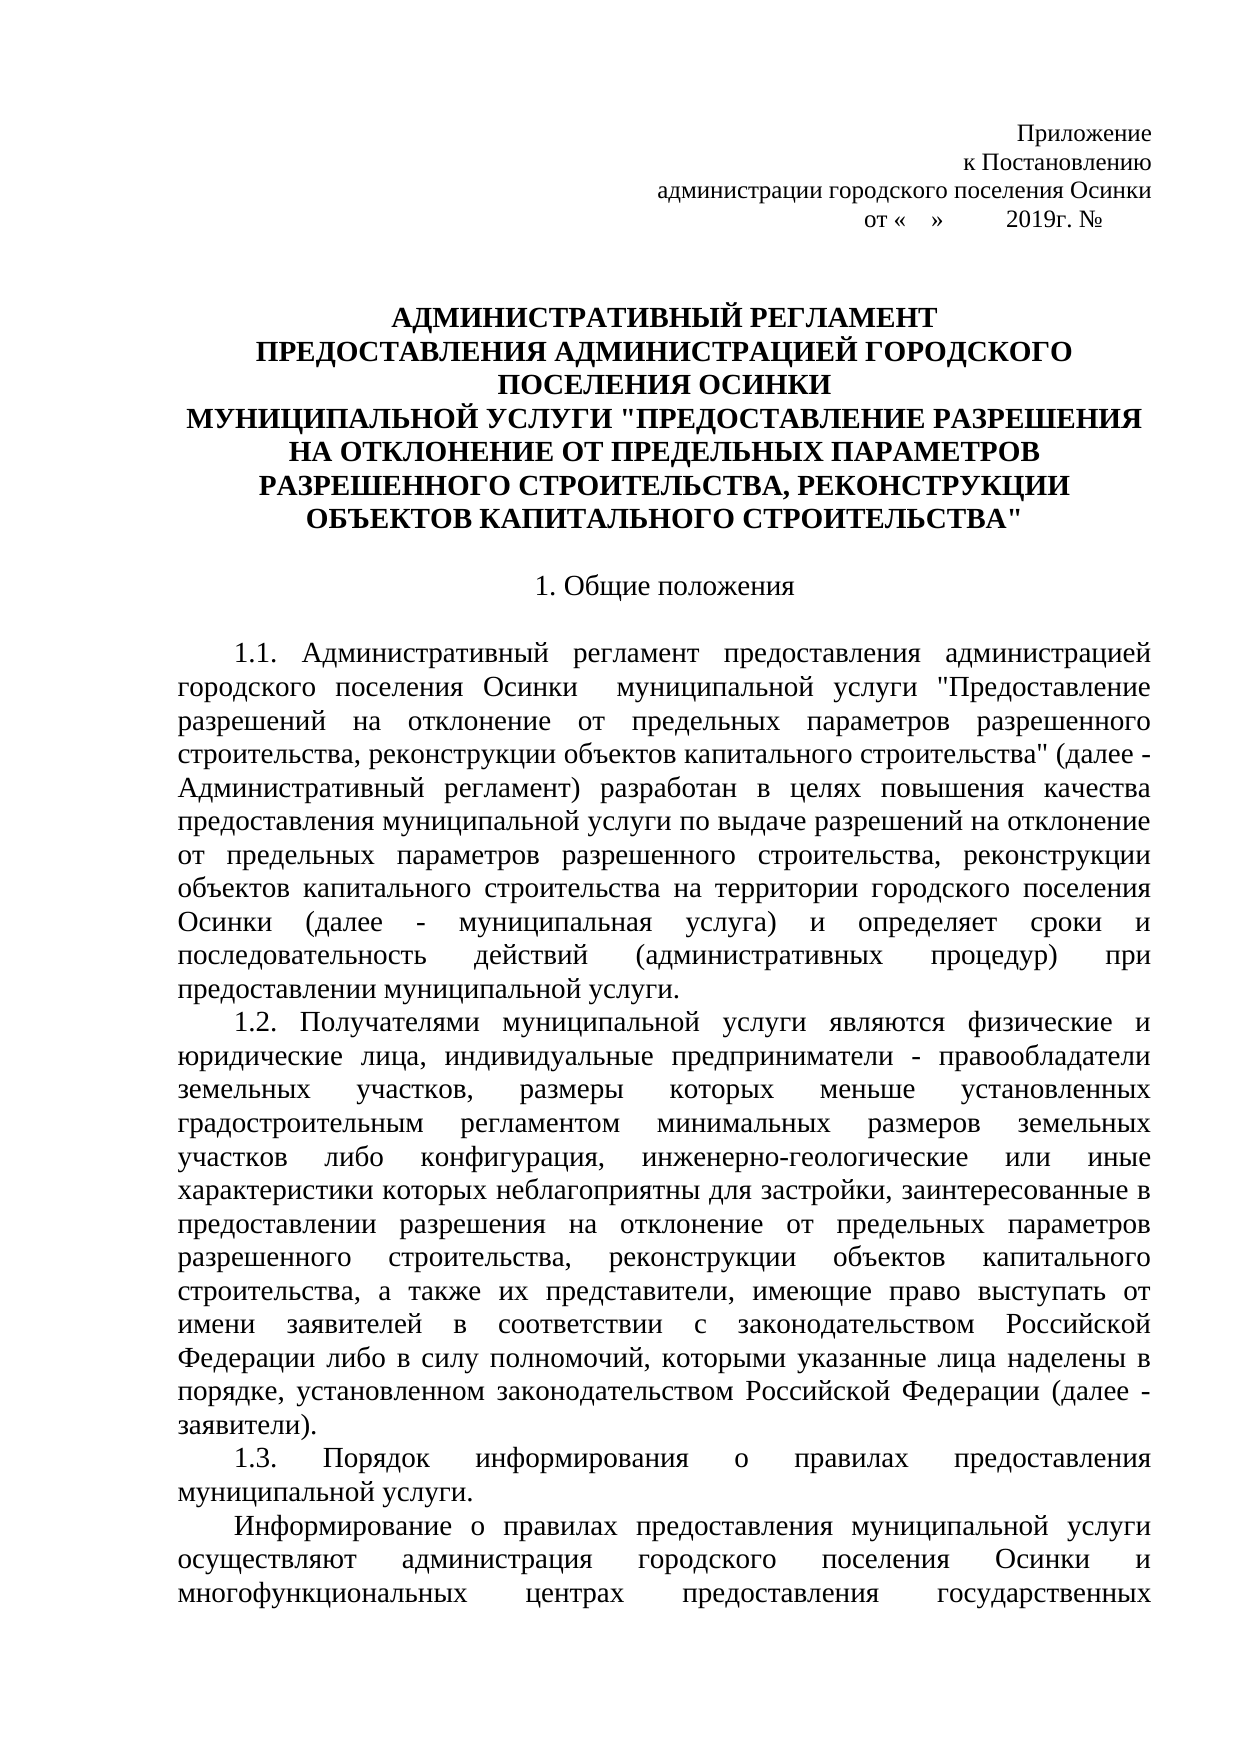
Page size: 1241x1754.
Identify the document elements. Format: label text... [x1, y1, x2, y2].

text администрации городского поселения Осинки [177, 176, 1152, 204]
text 1.1. Административный регламент предоставления администрацией городского поселения Осинки муниципальной услуги "Предоставление разрешений на отклонение от предельных параметров разрешенного строительства, реконструкции объектов капитального строительства" (далее - Административный регламент) разработан в целях повышения качества предоставления муниципальной услуги по выдаче разрешений на отклонение от предельных параметров разрешенного строительства, реконструкции объектов капитального строительства на территории городского поселения Осинки (далее - муниципальная услуга) и определяет сроки и последовательность действий (административных процедур) при предоставлении муниципальной услуги. [177, 636, 1152, 1004]
text 1.2. Получателями муниципальной услуги являются физические и юридические лица, индивидуальные предприниматели - правообладатели земельных участков, размеры которых меньше установленных градостроительным регламентом минимальных размеров земельных участков либо конфигурация, инженерно-геологические или иные характеристики которых неблагоприятны для застройки, заинтересованные в предоставлении разрешения на отклонение от предельных параметров разрешенного строительства, реконструкции объектов капитального строительства, а также их представители, имеющие право выступать от имени заявителей в соответствии с законодательством Российской Федерации либо в силу полномочий, которыми указанные лица наделены в порядке, установленном законодательством Российской Федерации (далее - заявители). [177, 1004, 1152, 1441]
text 1.3. Порядок информирования о правилах предоставления муниципальной услуги. [177, 1441, 1152, 1508]
text Приложение [177, 118, 1152, 147]
text 1. Общие положения [177, 568, 1152, 602]
text от « » 2019г. № [177, 204, 1152, 233]
title НА ОТКЛОНЕНИЕ ОТ ПРЕДЕЛЬНЫХ ПАРАМЕТРОВ РАЗРЕШЕННОГО СТРОИТЕЛЬСТВА, РЕКОНСТРУКЦИИ ОБЪЕКТОВ КАПИТАЛЬНОГО СТРОИТЕЛЬСТВА" [177, 434, 1152, 535]
text к Постановлению [177, 147, 1152, 176]
title ПРЕДОСТАВЛЕНИЯ АДМИНИСТРАЦИЕЙ ГОРОДСКОГО ПОСЕЛЕНИЯ ОСИНКИ [177, 334, 1152, 401]
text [177, 1508, 1152, 1608]
title МУНИЦИПАЛЬНОЙ УСЛУГИ "ПРЕДОСТАВЛЕНИЕ РАЗРЕШЕНИЯ [177, 401, 1152, 434]
title АДМИНИСТРАТИВНЫЙ РЕГЛАМЕНТ [177, 300, 1152, 334]
